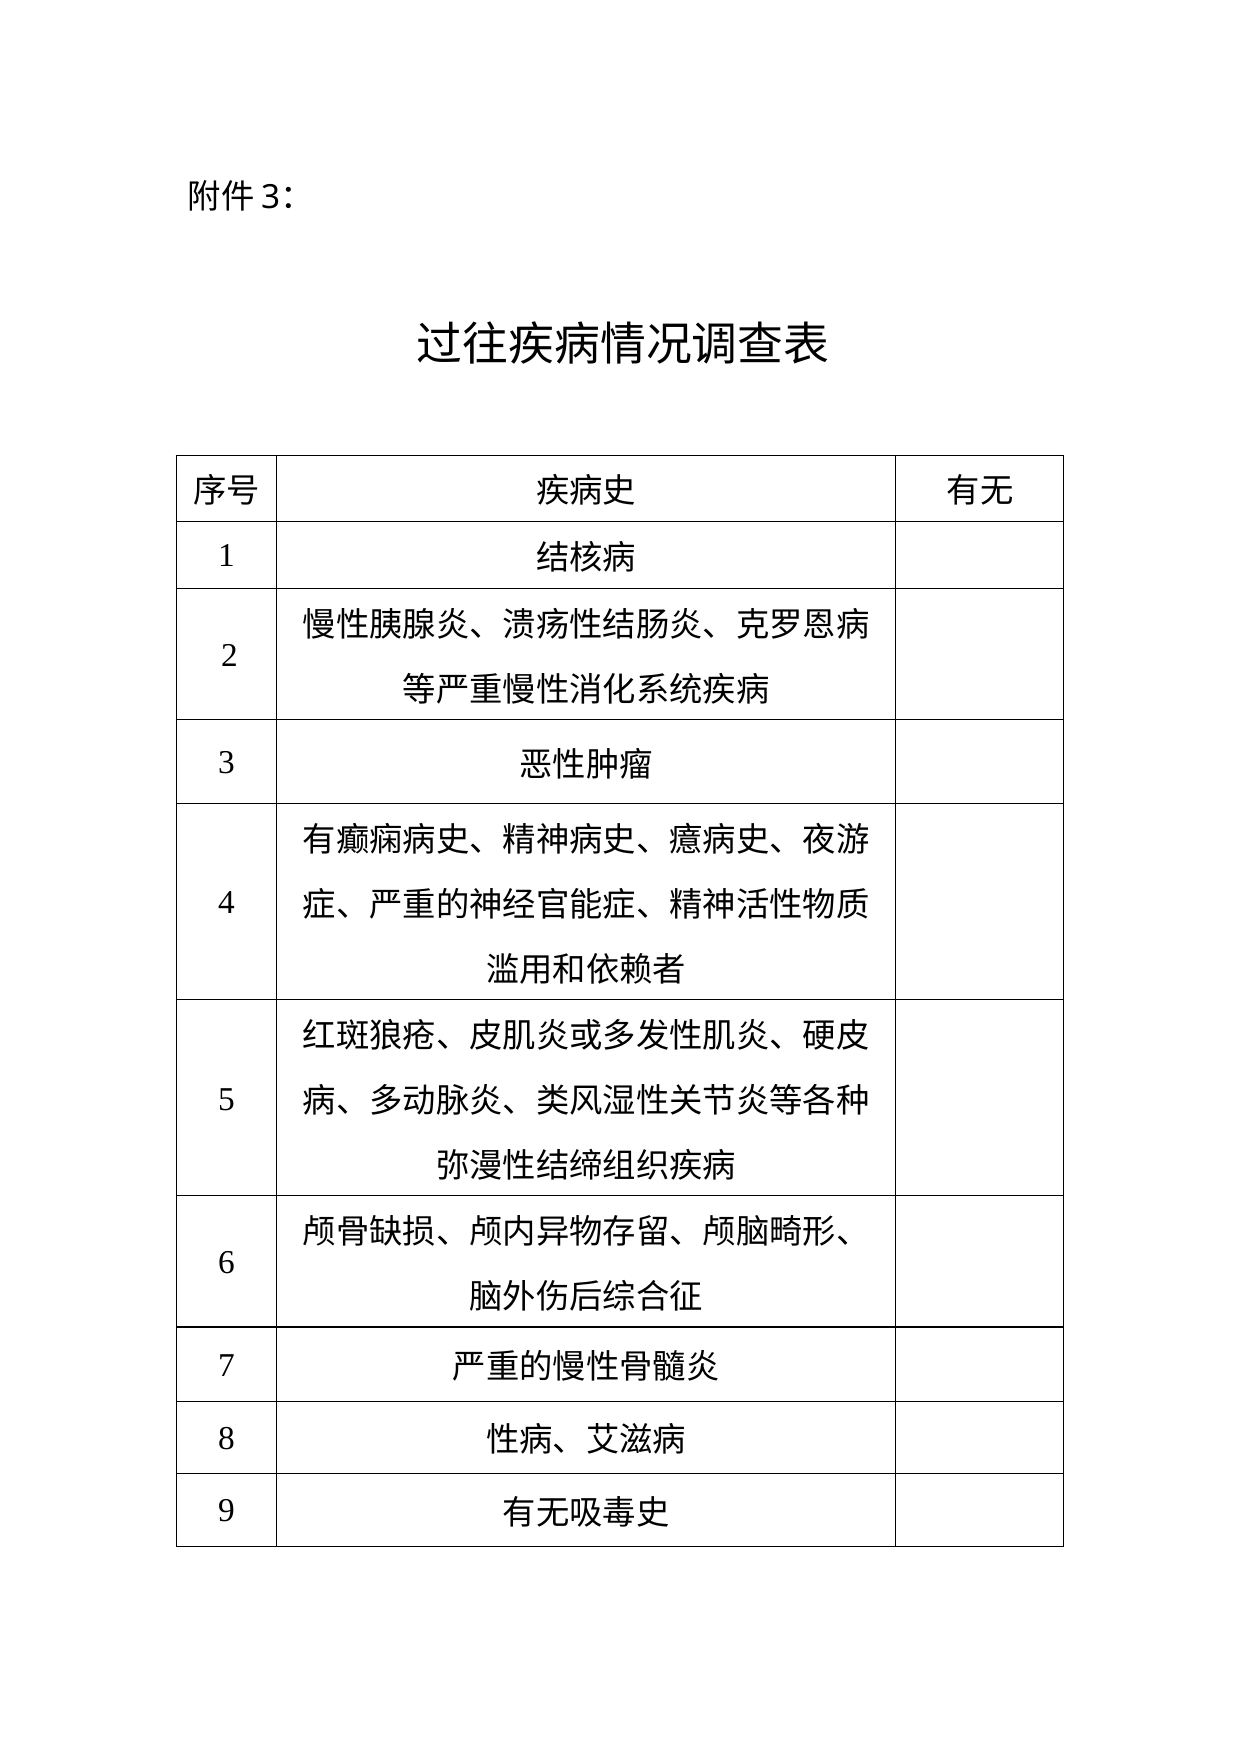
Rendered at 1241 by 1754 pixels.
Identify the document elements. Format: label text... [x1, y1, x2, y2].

table_cell 4 [177, 804, 276, 999]
table_cell 有癫痫病史、精神病史、癔病史、夜游症、严重的神经官能症、精神活性物质滥用和依赖者 [277, 804, 895, 999]
table_cell 3 [177, 720, 276, 803]
table_cell 结核病 [277, 522, 895, 588]
table_cell 1 [177, 522, 276, 588]
table_header 有无 [896, 456, 1063, 521]
table_cell [896, 1402, 1063, 1473]
table_cell 2 [177, 589, 276, 719]
table_cell 慢性胰腺炎、溃疡性结肠炎、克罗恩病等严重慢性消化系统疾病 [277, 589, 895, 719]
table_header 序号 [177, 456, 276, 521]
table_cell [896, 720, 1063, 803]
table_header 疾病史 [277, 456, 895, 521]
table_cell 颅骨缺损、颅内异物存留、颅脑畸形、脑外伤后综合征 [277, 1196, 895, 1326]
table_cell 性病、艾滋病 [277, 1402, 895, 1473]
table_cell [896, 1474, 1063, 1546]
table_cell [896, 1328, 1063, 1401]
table_cell 5 [177, 1000, 276, 1195]
table_cell [896, 1196, 1063, 1326]
table_cell 红斑狼疮、皮肌炎或多发性肌炎、硬皮病、多动脉炎、类风湿性关节炎等各种弥漫性结缔组织疾病 [277, 1000, 895, 1195]
table_cell [896, 804, 1063, 999]
table_cell [896, 589, 1063, 719]
table_cell 6 [177, 1196, 276, 1326]
table_cell [896, 522, 1063, 588]
table_cell 7 [177, 1328, 276, 1401]
table_cell [896, 1000, 1063, 1195]
table_cell 有无吸毒史 [277, 1474, 895, 1546]
text 附件3： [187, 162, 1053, 227]
table_cell 9 [177, 1474, 276, 1546]
table_cell 8 [177, 1402, 276, 1473]
table_cell 严重的慢性骨髓炎 [277, 1328, 895, 1401]
table_cell 恶性肿瘤 [277, 720, 895, 803]
text 过往疾病情况调查表 [187, 292, 1053, 389]
